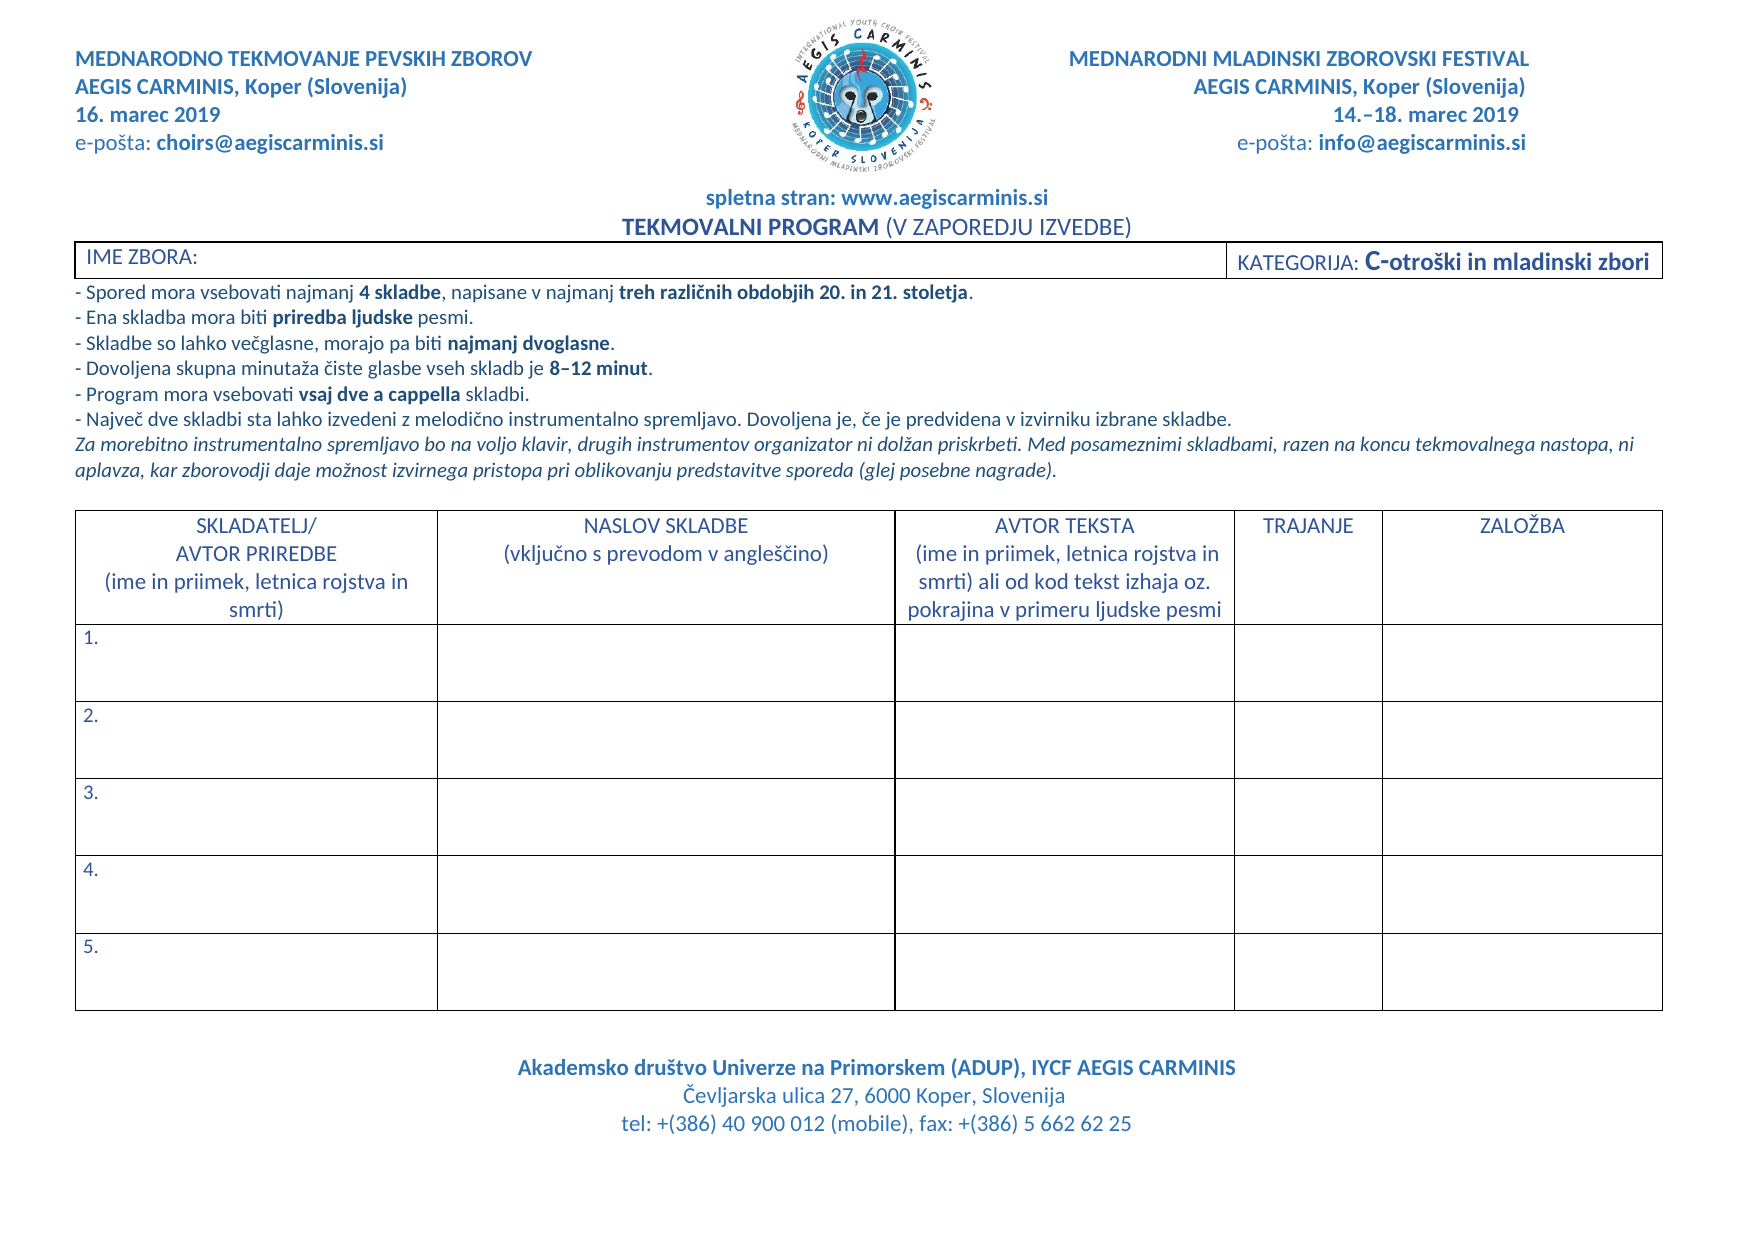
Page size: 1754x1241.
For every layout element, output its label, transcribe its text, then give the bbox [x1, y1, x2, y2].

table_cell [1235, 702, 1382, 778]
table_header NASLOV SKLADBE (vključno s prevodom v angleščino) [438, 511, 894, 623]
picture [786, 13, 939, 176]
table_cell [1235, 934, 1382, 1010]
table_cell [896, 625, 1234, 701]
table_cell [1235, 856, 1382, 933]
table_cell [896, 779, 1234, 855]
table_cell [1383, 856, 1662, 933]
table_header ZALOŽBA [1383, 511, 1662, 623]
table_cell [438, 702, 894, 778]
table_header AVTOR TEKSTA (ime in priimek, letnica rojstva in smrti) ali od kod tekst izhaja oz. pokrajina v primeru ljudske pesmi [896, 511, 1234, 623]
table_cell [1235, 779, 1382, 855]
table_header KATEGORIJA: C-otroški in mladinski zbori [1227, 243, 1662, 278]
table_cell 1. [76, 625, 437, 701]
text - Spored mora vsebovati najmanj 4 skladbe, napisane v najmanj treh različnih obdobjih 20. in 21. stoletja. [75, 279, 1679, 304]
table_cell 3. [76, 779, 437, 855]
table_cell [1383, 625, 1662, 701]
table_cell 5. [76, 934, 437, 1010]
table_cell [1383, 702, 1662, 778]
text - Program mora vsebovati vsaj dve a cappella skladbi. - Največ dve skladbi sta lahko izvedeni z melodično instrumentalno spremljavo. Dovoljena je, če je predvidena v izvirniku izbrane skladbe. Za morebitno instrumentalno spremljavo bo na voljo klavir, drugih instrumentov organizator ni dolžan priskrbeti. Med posameznimi skladbami, razen na koncu tekmovalnega nastopa, ni aplavza, kar zborovodji daje možnost izvirnega pristopa pri oblikovanju predstavitve sporeda (glej posebne nagrade). [75, 381, 1679, 482]
table_cell [1235, 625, 1382, 701]
table_cell [438, 856, 894, 933]
table_cell [896, 702, 1234, 778]
table_header TRAJANJE [1235, 511, 1382, 623]
table_header SKLADATELJ/ AVTOR PRIREDBE (ime in priimek, letnica rojstva in smrti) [76, 511, 437, 623]
table_cell [1383, 934, 1662, 1010]
table_cell [896, 934, 1234, 1010]
table_cell [438, 779, 894, 855]
table_header IME ZBORA: [76, 243, 1226, 278]
table_cell [1383, 779, 1662, 855]
table_cell [896, 856, 1234, 933]
text TEKMOVALNI PROGRAM (V ZAPOREDJU IZVEDBE) [75, 211, 1679, 241]
text - Ena skladba mora biti priredba ljudske pesmi. - Skladbe so lahko večglasne, morajo pa biti najmanj dvoglasne. - Dovoljena skupna minutaža čiste glasbe vseh skladb je 8–12 minut. [75, 304, 1679, 381]
table_cell [438, 934, 894, 1010]
table_cell 4. [76, 856, 437, 933]
table_cell 2. [76, 702, 437, 778]
table_cell [438, 625, 894, 701]
